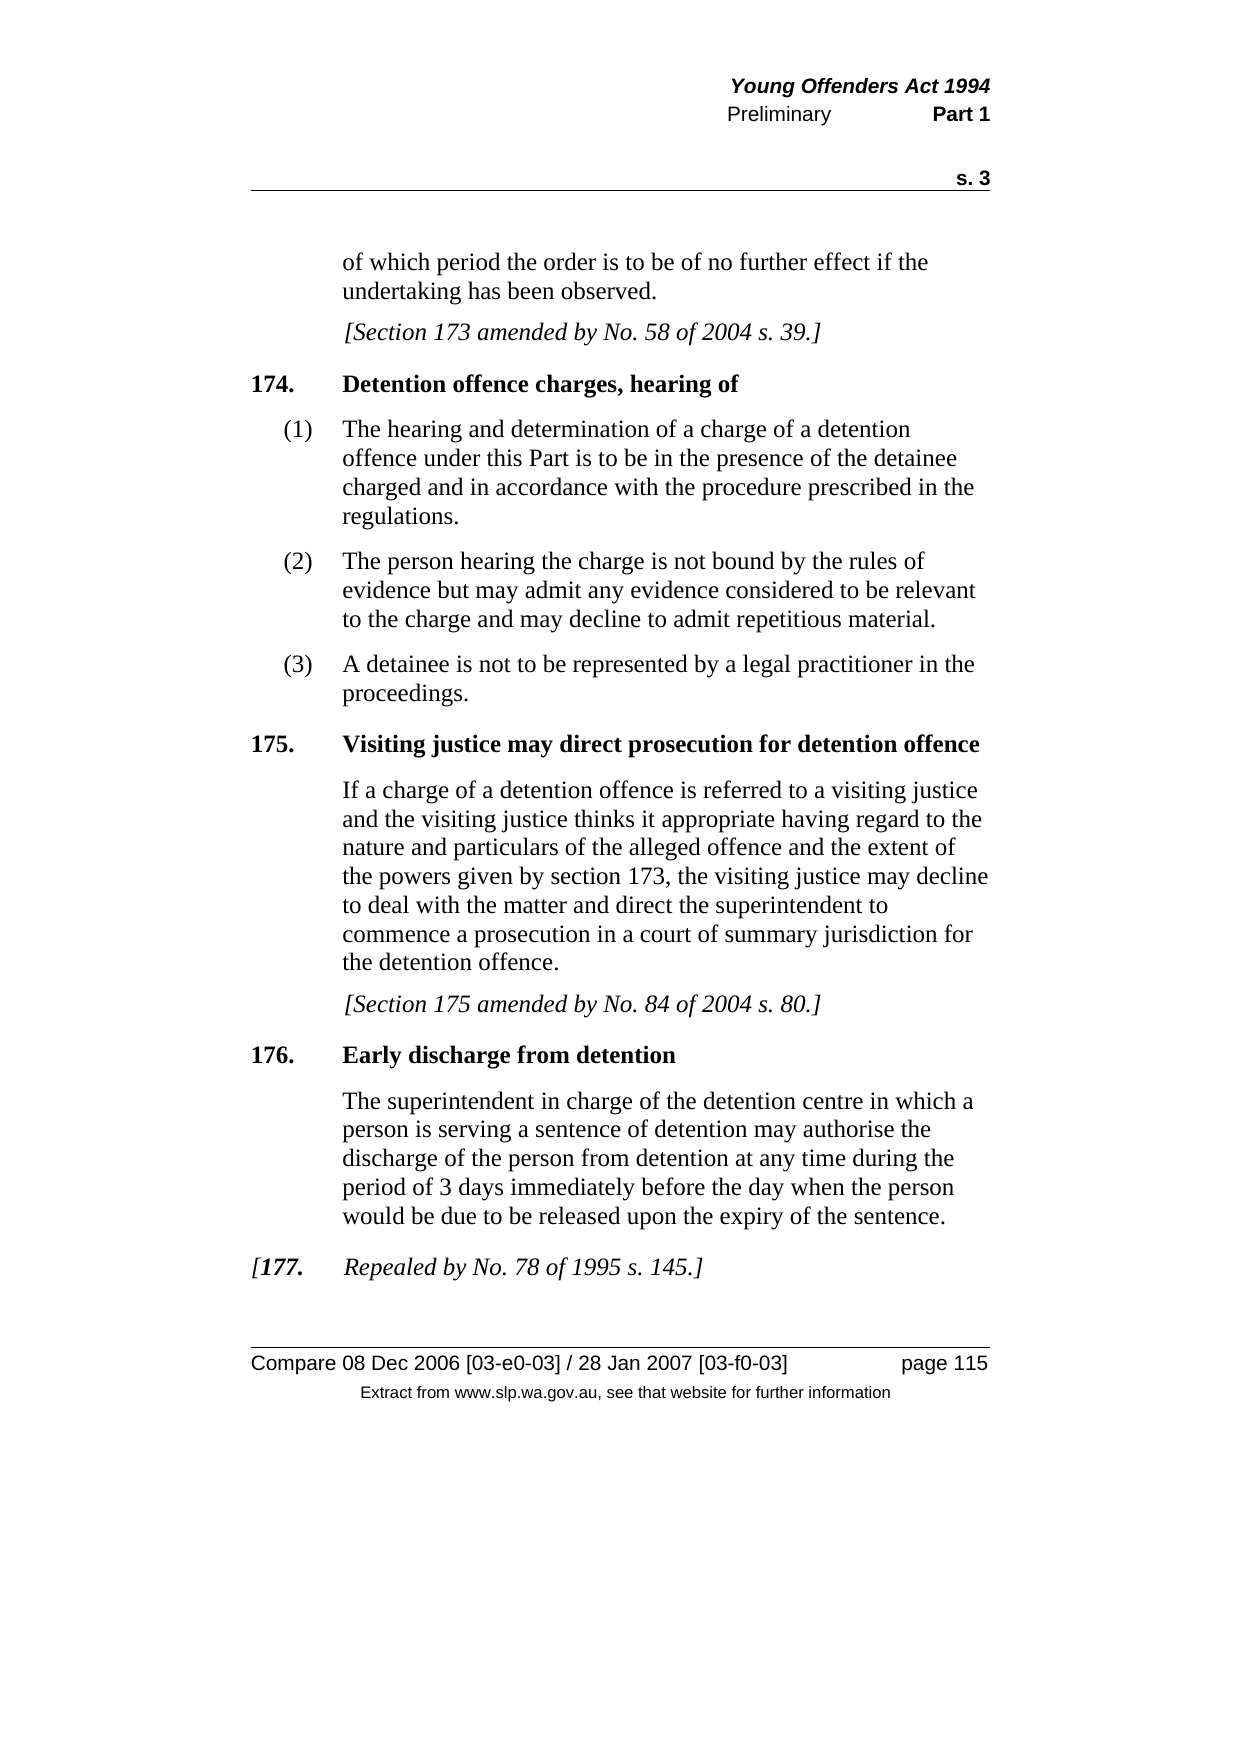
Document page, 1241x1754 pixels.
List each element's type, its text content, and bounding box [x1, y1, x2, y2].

text [Section 173 amended by No. 58 of 2004 s. 39.] [251, 317, 990, 346]
subtitle 176. Early discharge from detention [251, 1040, 990, 1069]
text (1) The hearing and determination of a charge of a detention offence under this Part is to be in the presence of the detainee charged and in accordance with the procedure prescribed in the regulations. [251, 414, 990, 529]
subtitle 174. Detention offence charges, hearing of [251, 369, 990, 398]
text (3) A detainee is not to be represented by a legal practitioner in the proceedings. [251, 649, 990, 707]
text The superintendent in charge of the detention centre in which a person is serving a sentence of detention may authorise the discharge of the person from detention at any time during the period of 3 days immediately before the day when the person would be due to be released upon the expiry of the sentence. [251, 1086, 990, 1229]
text [177. Repealed by No. 78 of 1995 s. 145.] [251, 1252, 990, 1281]
subtitle 175. Visiting justice may direct prosecution for detention offence [251, 729, 990, 758]
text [251, 247, 990, 305]
text [Section 175 amended by No. 84 of 2004 s. 80.] [251, 989, 990, 1017]
text If a charge of a detention offence is referred to a visiting justice and the visiting justice thinks it appropriate having regard to the nature and particulars of the alleged offence and the extent of the powers given by section 173, the visiting justice may decline to deal with the matter and direct the superintendent to commence a prosecution in a court of summary jurisdiction for the detention offence. [251, 775, 990, 976]
text (2) The person hearing the charge is not bound by the rules of evidence but may admit any evidence considered to be relevant to the charge and may decline to admit repetitious material. [251, 546, 990, 632]
